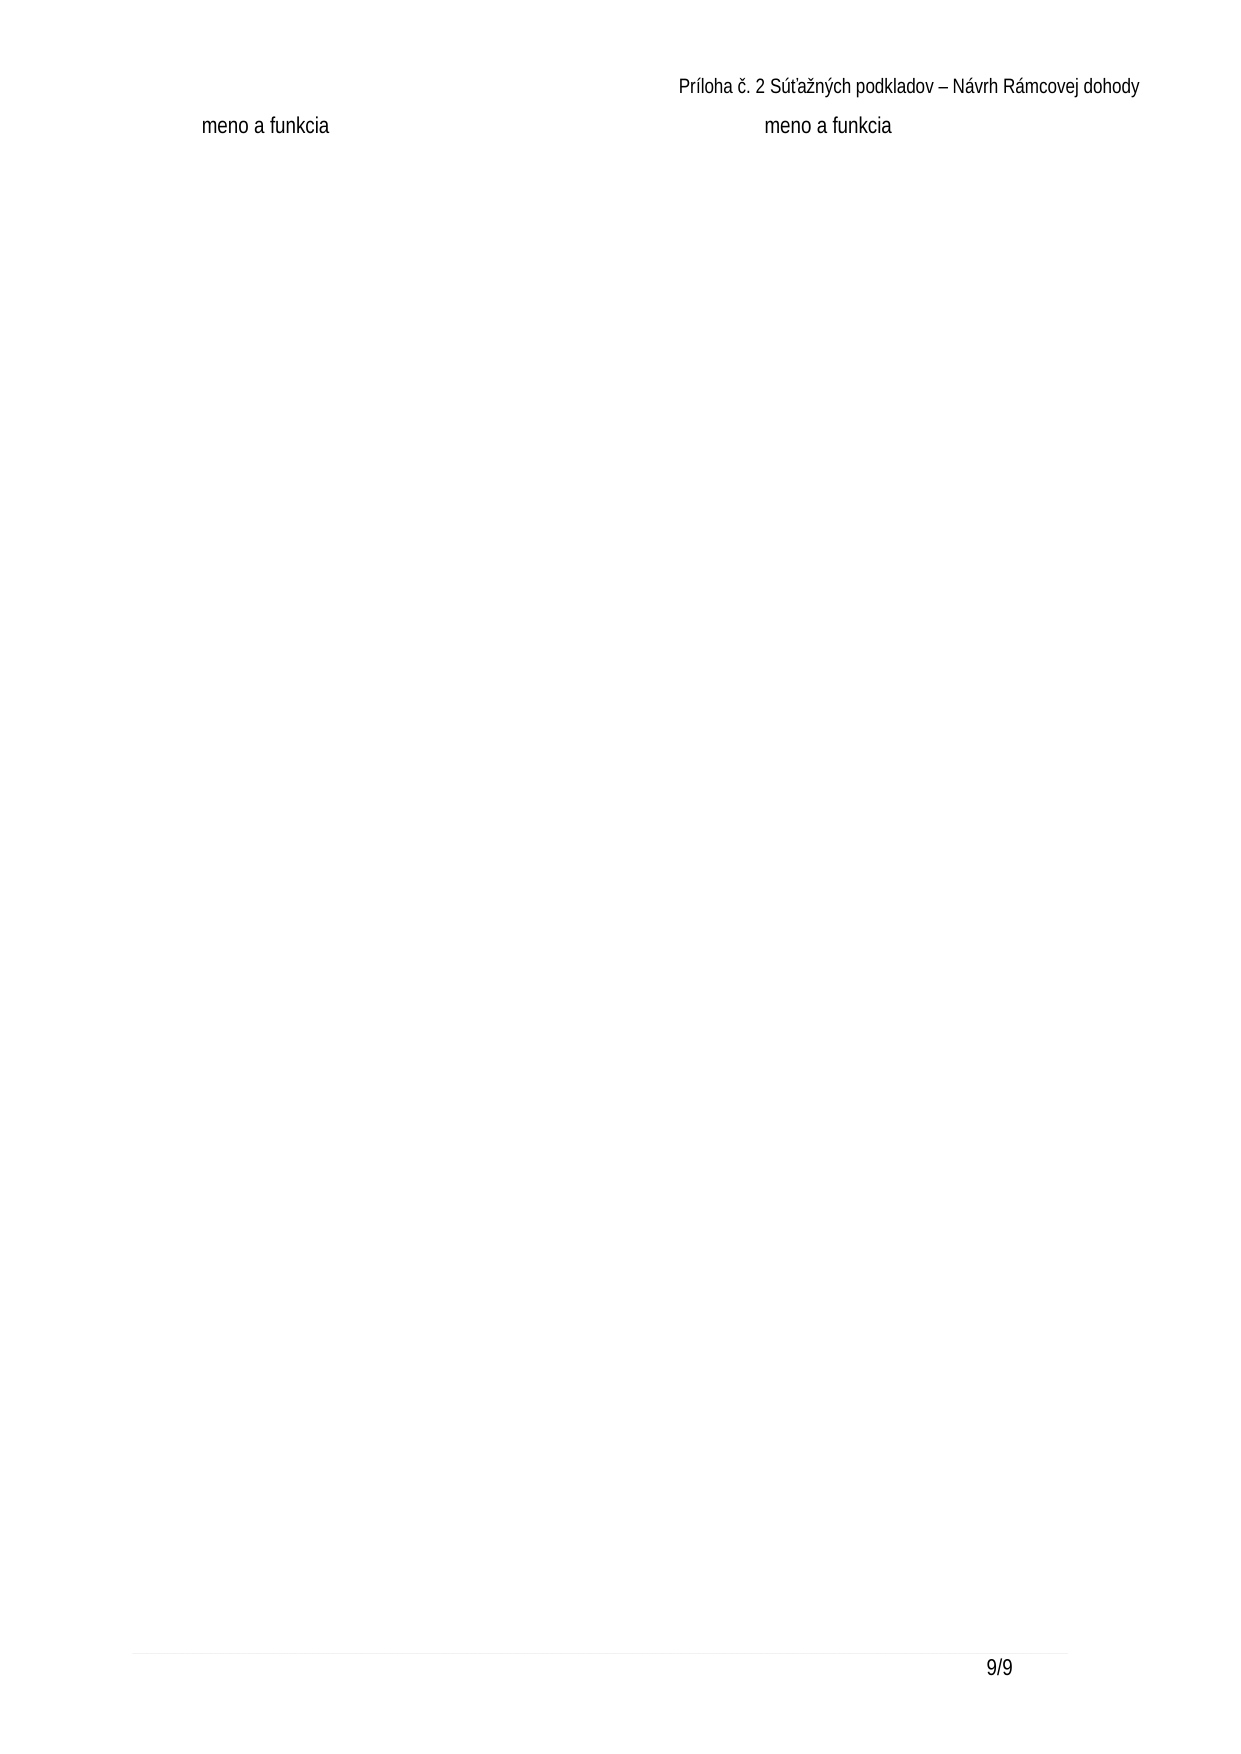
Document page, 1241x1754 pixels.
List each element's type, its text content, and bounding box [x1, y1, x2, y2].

text meno a funkcia meno a funkcia [118, 112, 1140, 138]
